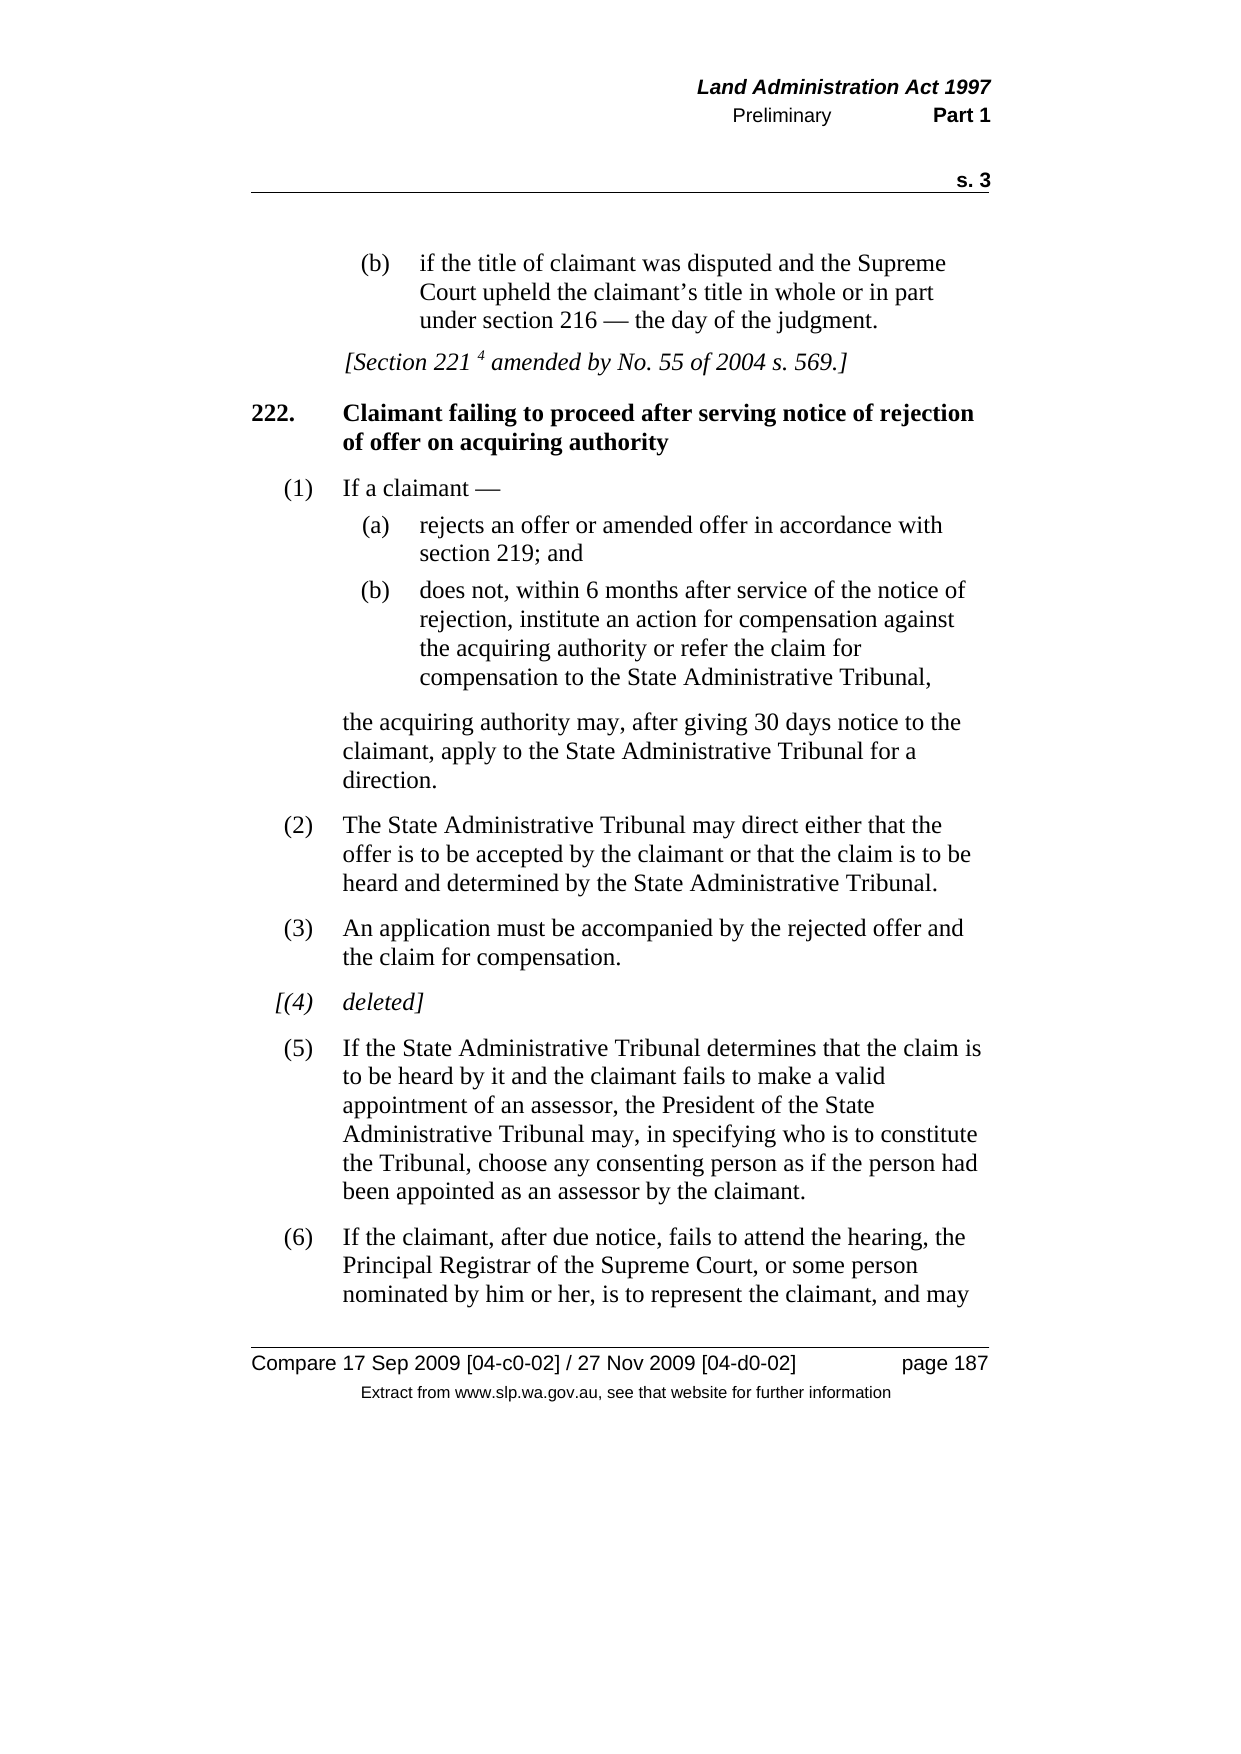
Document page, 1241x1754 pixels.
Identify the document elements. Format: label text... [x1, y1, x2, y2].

text the acquiring authority may, after giving 30 days notice to the claimant, apply to the State Administrative Tribunal for a direction. [251, 707, 989, 793]
subtitle 222. Claimant failing to proceed after serving notice of rejection of offer on acquiring authority [251, 398, 989, 456]
text [(4) deleted] [251, 987, 989, 1016]
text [251, 1222, 989, 1308]
text (5) If the State Administrative Tribunal determines that the claim is to be heard by it and the claimant fails to make a valid appointment of an assessor, the President of the State Administrative Tribunal may, in specifying who is to constitute the Tribunal, choose any consenting person as if the person had been appointed as an assessor by the claimant. [251, 1033, 989, 1205]
text (b) does not, within 6 months after service of the notice of rejection, institute an action for compensation against the acquiring authority or refer the claim for compensation to the State Administrative Tribunal, [251, 576, 989, 691]
text (b) if the title of claimant was disputed and the Supreme Court upheld the claimant’s title in whole or in part under section 216 — the day of the judgment. [251, 248, 989, 334]
text (3) An application must be accompanied by the rejected offer and the claim for compensation. [251, 913, 989, 971]
text (1) If a claimant — [251, 473, 989, 501]
text (a) rejects an offer or amended offer in accordance with section 219; and [251, 510, 989, 567]
text [Section 221 4 amended by No. 55 of 2004 s. 569.] [251, 347, 989, 376]
text (2) The State Administrative Tribunal may direct either that the offer is to be accepted by the claimant or that the claim is to be heard and determined by the State Administrative Tribunal. [251, 810, 989, 896]
